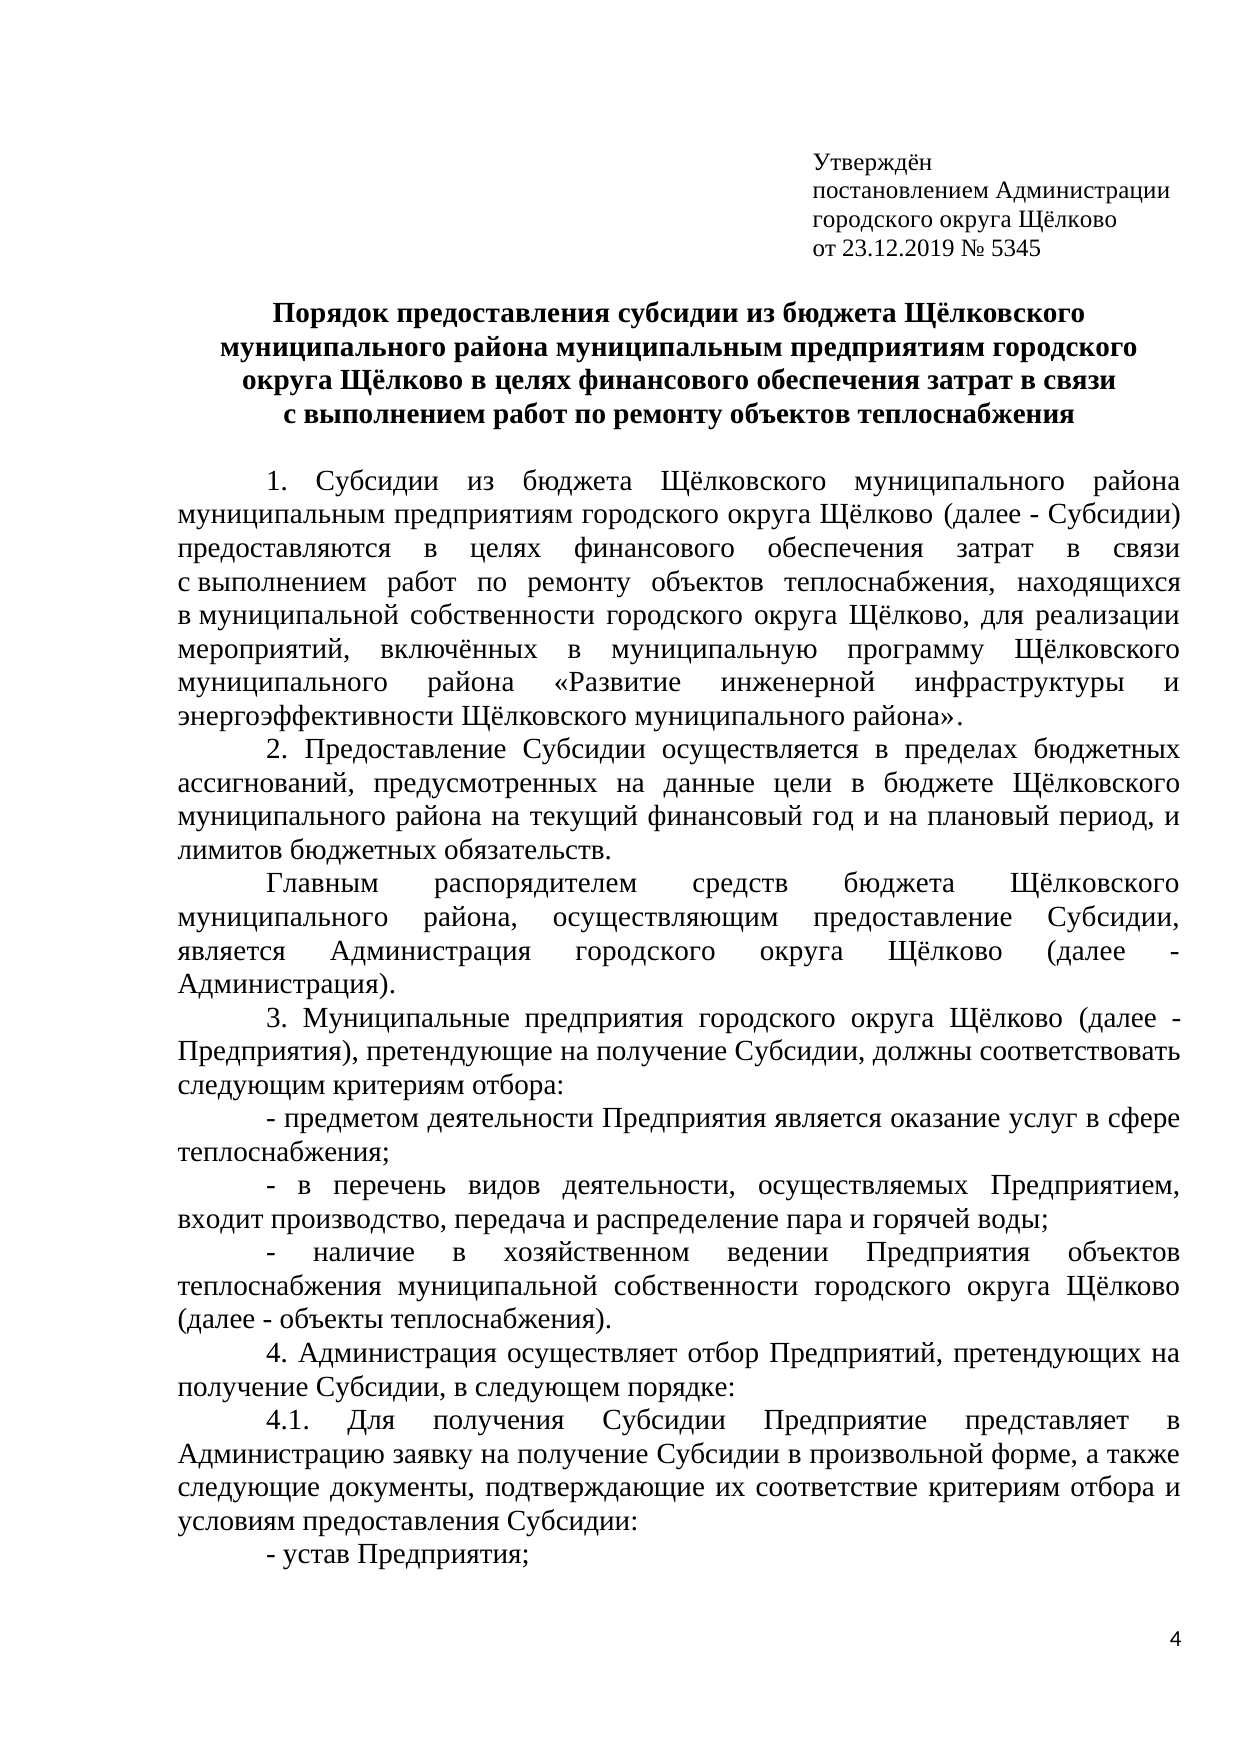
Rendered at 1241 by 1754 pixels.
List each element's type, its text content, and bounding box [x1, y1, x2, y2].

text - предметом деятельности Предприятия является оказание услуг в сфере теплоснабжения; [177, 1100, 1181, 1167]
text Порядок предоставления субсидии из бюджета Щёлковского муниципального района муниципальным предприятиям городского округа Щёлково в целях финансового обеспечения затрат в связи с выполнением работ по ремонту объектов теплоснабжения [177, 295, 1181, 429]
text 1. Субсидии из бюджета Щёлковского муниципального района муниципальным предприятиям городского округа Щёлково (далее - Субсидии) предоставляются в целях финансового обеспечения затрат в связи с выполнением работ по ремонту объектов теплоснабжения, находящихся в муниципальной собственности городского округа Щёлково, для реализации мероприятий, включённых в муниципальную программу Щёлковского муниципального района «Развитие инженерной инфраструктуры и энергоэффективности Щёлковского муниципального района». [177, 463, 1181, 731]
text - в перечень видов деятельности, осуществляемых Предприятием, входит производство, передача и распределение пара и горячей воды; [177, 1167, 1181, 1234]
text постановлением Администрации [650, 176, 1181, 204]
text - устав Предприятия; [177, 1536, 1181, 1570]
text 2. Предоставление Субсидии осуществляется в пределах бюджетных ассигнований, предусмотренных на данные цели в бюджете Щёлковского муниципального района на текущий финансовый год и на плановый период, и лимитов бюджетных обязательств. [177, 731, 1181, 866]
text 4.1. Для получения Субсидии Предприятие представляет в Администрацию заявку на получение Субсидии в произвольной форме, а также следующие документы, подтверждающие их соответствие критериям отбора и условиям предоставления Субсидии: [177, 1402, 1181, 1536]
text Главным распорядителем средств бюджета Щёлковского муниципального района, осуществляющим предоставление Субсидии, является Администрация городского округа Щёлково (далее - Администрация). [177, 866, 1181, 1000]
text городского округа Щёлково [650, 204, 1181, 233]
text от 23.12.2019 № 5345 [812, 233, 1181, 262]
text Утверждён [650, 147, 1181, 176]
text 3. Муниципальные предприятия городского округа Щёлково (далее - Предприятия), претендующие на получение Субсидии, должны соответствовать следующим критериям отбора: [177, 1000, 1181, 1100]
text - наличие в хозяйственном ведении Предприятия объектов теплоснабжения муниципальной собственности городского округа Щёлково (далее - объекты теплоснабжения). [177, 1234, 1181, 1335]
text 4. Администрация осуществляет отбор Предприятий, претендующих на получение Субсидии, в следующем порядке: [177, 1335, 1181, 1402]
